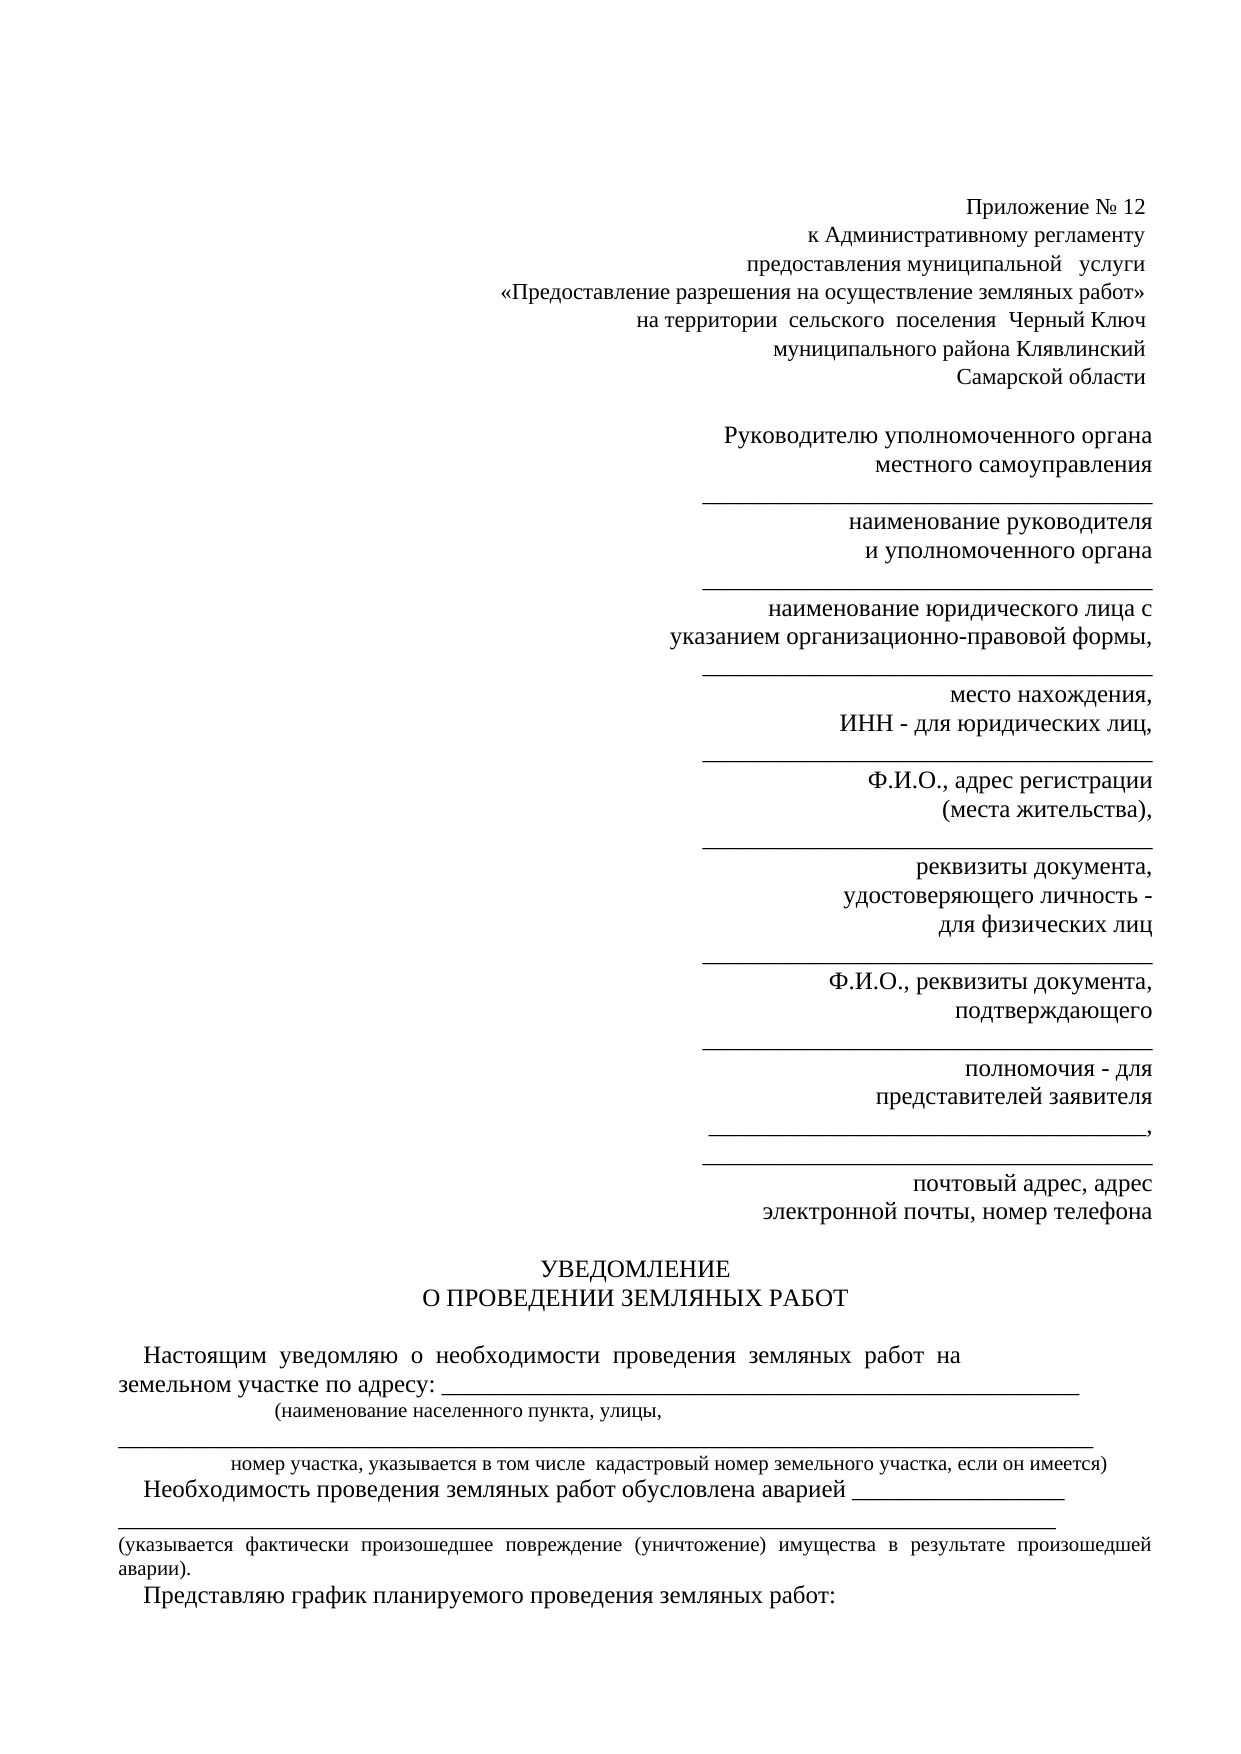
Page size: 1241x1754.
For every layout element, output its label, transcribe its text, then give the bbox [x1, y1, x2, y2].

text номер участка, указывается в том числе кадастровый номер земельного участка, если он имеется) [118, 1451, 1152, 1474]
text О ПРОВЕДЕНИИ ЗЕМЛЯНЫХ РАБОТ [118, 1283, 1152, 1311]
text Настоящим уведомляю о необходимости проведения земляных работ на [118, 1340, 1152, 1369]
text Приложение № 12 [192, 193, 1146, 219]
text наименование руководителя [118, 506, 1152, 535]
text полномочия - для [118, 1053, 1152, 1081]
text Ф.И.О., реквизиты документа, [118, 966, 1152, 995]
text место нахождения, [118, 679, 1152, 708]
text земельном участке по адресу: ___________________________________________________ [118, 1369, 1152, 1398]
text Необходимость проведения земляных работ обусловлена аварией _________________ [118, 1474, 1152, 1503]
text ____________________________________ [118, 1139, 1152, 1168]
text Руководителю уполномоченного органа [118, 420, 1152, 449]
text ____________________________________ [118, 938, 1152, 966]
text на территории сельского поселения Черный Ключ [192, 306, 1146, 333]
text наименование юридического лица с [118, 593, 1152, 621]
text указанием организационно-правовой формы, [118, 621, 1152, 650]
text ______________________________________________________________________________ [118, 1422, 1152, 1451]
text (наименование населенного пункта, улицы, [118, 1398, 1152, 1422]
text ____________________________________ [118, 478, 1152, 506]
text предоставления муниципальной услуги [192, 249, 1146, 276]
text для физических лиц [118, 909, 1152, 938]
text (указывается фактически произошедшее повреждение (уничтожение) имущества в результате произошедшей аварии). [118, 1532, 1152, 1580]
text Представляю график планируемого проведения земляных работ: [118, 1580, 1152, 1609]
text «Предоставление разрешения на осуществление земляных работ» [192, 278, 1146, 304]
text и уполномоченного органа [118, 535, 1152, 564]
text удостоверяющего личность - [118, 880, 1152, 909]
text представителей заявителя [118, 1081, 1152, 1110]
text УВЕДОМЛЕНИЕ [118, 1254, 1152, 1283]
text местного самоуправления [118, 449, 1152, 478]
text Ф.И.О., адрес регистрации [118, 765, 1152, 794]
text электронной почты, номер телефона [118, 1196, 1152, 1225]
text Самарской области [192, 363, 1146, 390]
text реквизиты документа, [118, 851, 1152, 880]
text ____________________________________ [118, 736, 1152, 765]
text ___________________________________, [118, 1110, 1152, 1139]
text ____________________________________ [118, 650, 1152, 679]
text ____________________________________ [118, 564, 1152, 593]
text подтверждающего [118, 995, 1152, 1024]
text почтовый адрес, адрес [118, 1168, 1152, 1196]
text ____________________________________ [118, 1024, 1152, 1053]
text (места жительства), [118, 794, 1152, 823]
text ____________________________________ [118, 823, 1152, 851]
text муниципального района Клявлинский [192, 335, 1146, 361]
text ИНН - для юридических лиц, [118, 708, 1152, 736]
text ___________________________________________________________________________ [118, 1503, 1152, 1532]
text к Административному регламенту [192, 221, 1146, 247]
